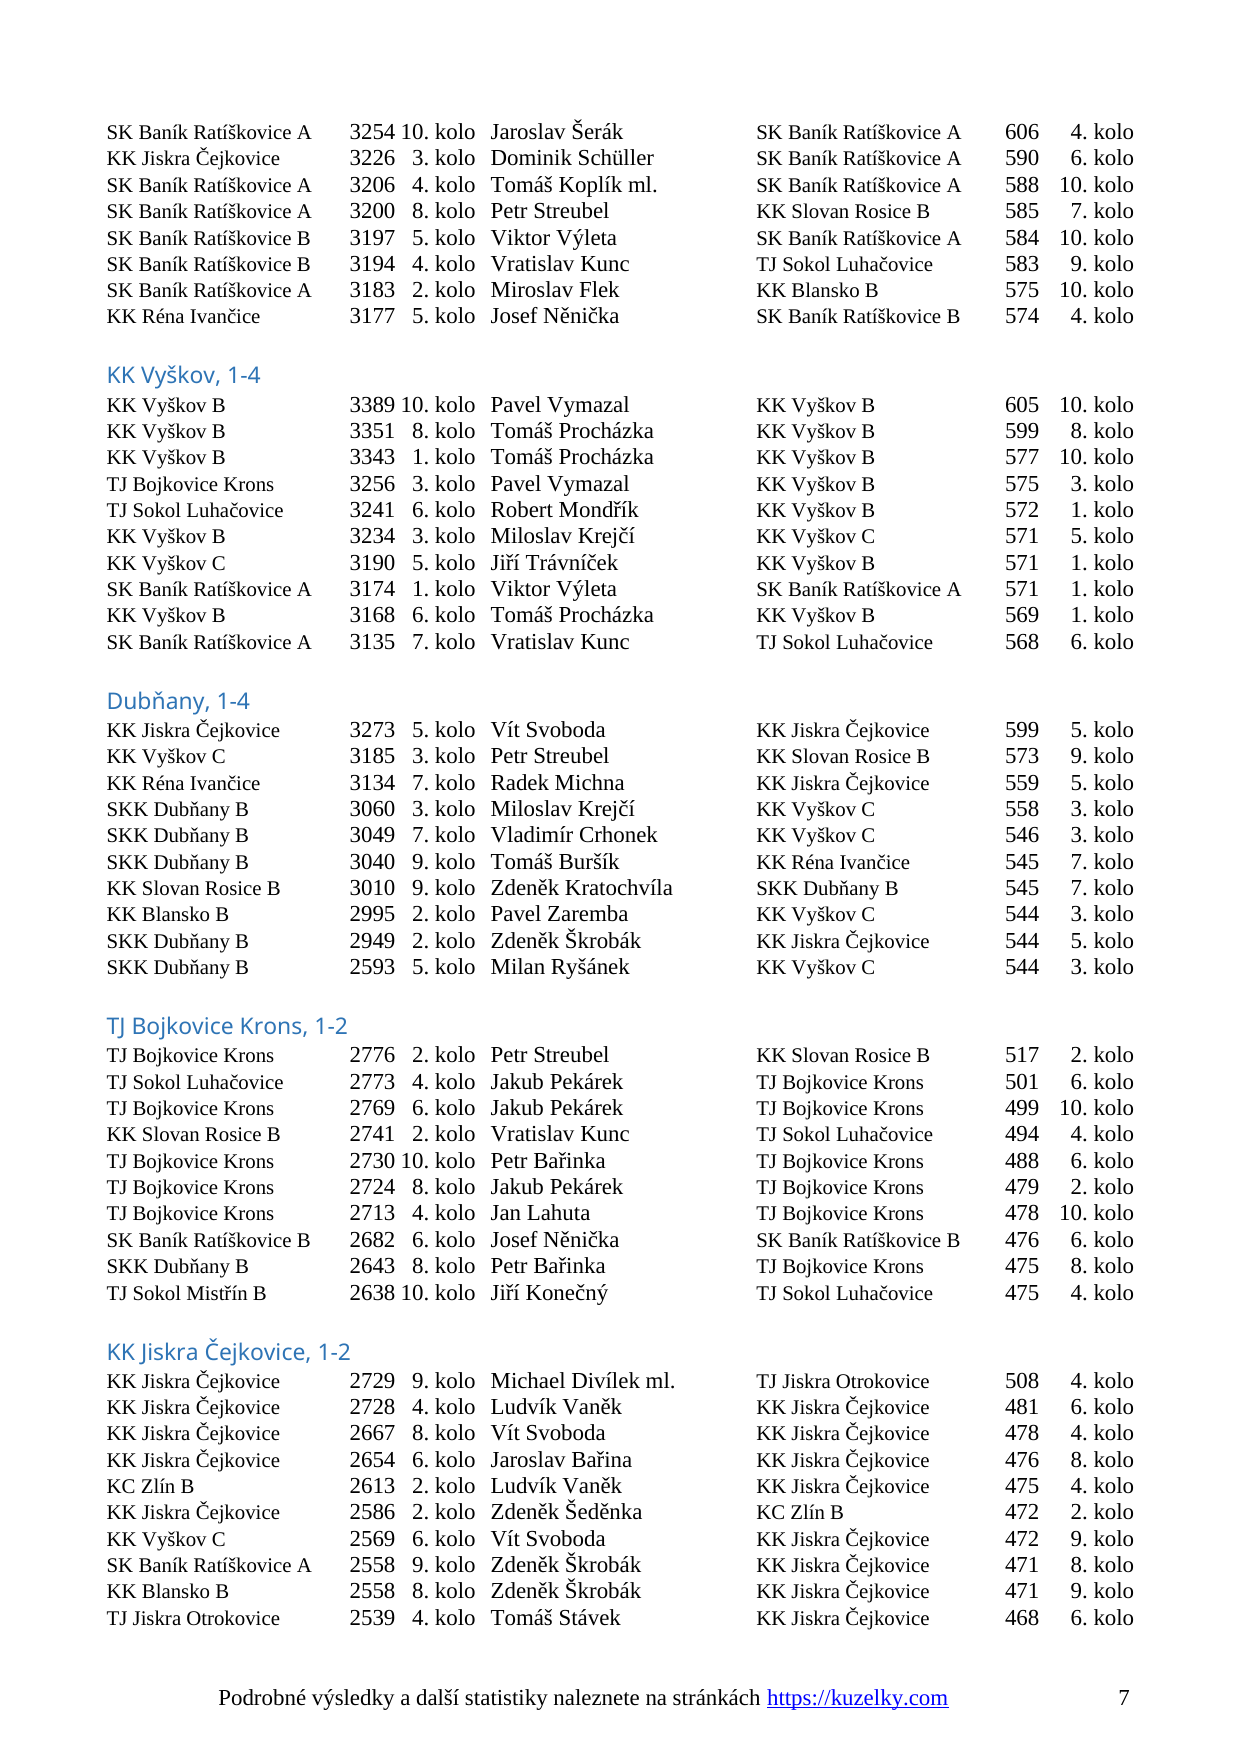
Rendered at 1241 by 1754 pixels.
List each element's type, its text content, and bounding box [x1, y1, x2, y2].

text TJ Sokol Mistřín B 2638 10. kolo Jiří Konečný TJ Sokol Luhačovice 475 4. kolo [106, 1278, 1134, 1305]
text KK Jiskra Čejkovice 2728 4. kolo Ludvík Vaněk KK Jiskra Čejkovice 481 6. kolo [106, 1393, 1134, 1419]
text SKK Dubňany B 2643 8. kolo Petr Bařinka TJ Bojkovice Krons 475 8. kolo [106, 1252, 1134, 1278]
text SK Baník Ratíškovice A 3200 8. kolo Petr Streubel KK Slovan Rosice B 585 7. kolo [106, 197, 1134, 223]
text KK Slovan Rosice B 3010 9. kolo Zdeněk Kratochvíla SKK Dubňany B 545 7. kolo [106, 874, 1134, 901]
text KK Vyškov B 3351 8. kolo Tomáš Procházka KK Vyškov B 599 8. kolo [106, 417, 1134, 443]
text KK Vyškov B 3343 1. kolo Tomáš Procházka KK Vyškov B 577 10. kolo [106, 443, 1134, 470]
text SK Baník Ratíškovice A 3174 1. kolo Viktor Výleta SK Baník Ratíškovice A 571 1. kolo [106, 575, 1134, 602]
text TJ Bojkovice Krons 2713 4. kolo Jan Lahuta TJ Bojkovice Krons 478 10. kolo [106, 1199, 1134, 1226]
text KK Vyškov B 3389 10. kolo Pavel Vymazal KK Vyškov B 605 10. kolo [106, 391, 1134, 417]
text TJ Bojkovice Krons 2769 6. kolo Jakub Pekárek TJ Bojkovice Krons 499 10. kolo [106, 1094, 1134, 1120]
text SK Baník Ratíškovice B 3197 5. kolo Viktor Výleta SK Baník Ratíškovice A 584 10. kolo [106, 223, 1134, 250]
text SK Baník Ratíškovice A 3206 4. kolo Tomáš Koplík ml. SK Baník Ratíškovice A 588 10. kolo [106, 171, 1134, 197]
text TJ Sokol Luhačovice 3241 6. kolo Robert Mondřík KK Vyškov B 572 1. kolo [106, 496, 1134, 522]
text SKK Dubňany B 2593 5. kolo Milan Ryšánek KK Vyškov C 544 3. kolo [106, 953, 1134, 979]
text KK Vyškov C 3190 5. kolo Jiří Trávníček KK Vyškov B 571 1. kolo [106, 549, 1134, 575]
text SK Baník Ratíškovice A 3183 2. kolo Miroslav Flek KK Blansko B 575 10. kolo [106, 276, 1134, 303]
text KK Jiskra Čejkovice 2667 8. kolo Vít Svoboda KK Jiskra Čejkovice 478 4. kolo [106, 1419, 1134, 1446]
text KK Vyškov B 3234 3. kolo Miloslav Krejčí KK Vyškov C 571 5. kolo [106, 522, 1134, 549]
text SK Baník Ratíškovice B 3194 4. kolo Vratislav Kunc TJ Sokol Luhačovice 583 9. kolo [106, 250, 1134, 276]
text KK Jiskra Čejkovice 3226 3. kolo Dominik Schüller SK Baník Ratíškovice A 590 6. kolo [106, 144, 1134, 171]
text KK Vyškov C 3185 3. kolo Petr Streubel KK Slovan Rosice B 573 9. kolo [106, 742, 1134, 769]
text KK Jiskra Čejkovice 2654 6. kolo Jaroslav Bařina KK Jiskra Čejkovice 476 8. kolo [106, 1446, 1134, 1472]
text TJ Bojkovice Krons 3256 3. kolo Pavel Vymazal KK Vyškov B 575 3. kolo [106, 470, 1134, 496]
text TJ Bojkovice Krons 2724 8. kolo Jakub Pekárek TJ Bojkovice Krons 479 2. kolo [106, 1173, 1134, 1199]
text KK Vyškov C 2569 6. kolo Vít Svoboda KK Jiskra Čejkovice 472 9. kolo [106, 1525, 1134, 1551]
text TJ Bojkovice Krons 2776 2. kolo Petr Streubel KK Slovan Rosice B 517 2. kolo [106, 1041, 1134, 1068]
text KK Réna Ivančice 3134 7. kolo Radek Michna KK Jiskra Čejkovice 559 5. kolo [106, 769, 1134, 795]
text SK Baník Ratíškovice A 3254 10. kolo Jaroslav Šerák SK Baník Ratíškovice A 606 4. kolo [106, 118, 1134, 144]
text SK Baník Ratíškovice A 2558 9. kolo Zdeněk Škrobák KK Jiskra Čejkovice 471 8. kolo [106, 1551, 1134, 1577]
text SK Baník Ratíškovice B 2682 6. kolo Josef Něnička SK Baník Ratíškovice B 476 6. kolo [106, 1226, 1134, 1252]
text SKK Dubňany B 3049 7. kolo Vladimír Crhonek KK Vyškov C 546 3. kolo [106, 821, 1134, 848]
subtitle Dubňany, 1-4 [106, 685, 1134, 716]
text KK Jiskra Čejkovice 2586 2. kolo Zdeněk Šeděnka KC Zlín B 472 2. kolo [106, 1498, 1134, 1525]
subtitle TJ Bojkovice Krons, 1-2 [106, 1010, 1134, 1041]
text SKK Dubňany B 3060 3. kolo Miloslav Krejčí KK Vyškov C 558 3. kolo [106, 795, 1134, 821]
text KK Jiskra Čejkovice 3273 5. kolo Vít Svoboda KK Jiskra Čejkovice 599 5. kolo [106, 716, 1134, 742]
text TJ Bojkovice Krons 2730 10. kolo Petr Bařinka TJ Bojkovice Krons 488 6. kolo [106, 1147, 1134, 1173]
text SKK Dubňany B 2949 2. kolo Zdeněk Škrobák KK Jiskra Čejkovice 544 5. kolo [106, 927, 1134, 953]
text SKK Dubňany B 3040 9. kolo Tomáš Buršík KK Réna Ivančice 545 7. kolo [106, 848, 1134, 874]
text KK Slovan Rosice B 2741 2. kolo Vratislav Kunc TJ Sokol Luhačovice 494 4. kolo [106, 1120, 1134, 1147]
text TJ Jiskra Otrokovice 2539 4. kolo Tomáš Stávek KK Jiskra Čejkovice 468 6. kolo [106, 1604, 1134, 1630]
text KK Jiskra Čejkovice 2729 9. kolo Michael Divílek ml. TJ Jiskra Otrokovice 508 4. kolo [106, 1367, 1134, 1393]
text KK Blansko B 2558 8. kolo Zdeněk Škrobák KK Jiskra Čejkovice 471 9. kolo [106, 1577, 1134, 1604]
text KK Vyškov B 3168 6. kolo Tomáš Procházka KK Vyškov B 569 1. kolo [106, 602, 1134, 628]
subtitle KK Vyškov, 1-4 [106, 359, 1134, 391]
text KC Zlín B 2613 2. kolo Ludvík Vaněk KK Jiskra Čejkovice 475 4. kolo [106, 1472, 1134, 1498]
text KK Réna Ivančice 3177 5. kolo Josef Něnička SK Baník Ratíškovice B 574 4. kolo [106, 303, 1134, 329]
text TJ Sokol Luhačovice 2773 4. kolo Jakub Pekárek TJ Bojkovice Krons 501 6. kolo [106, 1068, 1134, 1094]
text SK Baník Ratíškovice A 3135 7. kolo Vratislav Kunc TJ Sokol Luhačovice 568 6. kolo [106, 628, 1134, 654]
text KK Blansko B 2995 2. kolo Pavel Zaremba KK Vyškov C 544 3. kolo [106, 901, 1134, 927]
subtitle KK Jiskra Čejkovice, 1-2 [106, 1335, 1134, 1367]
